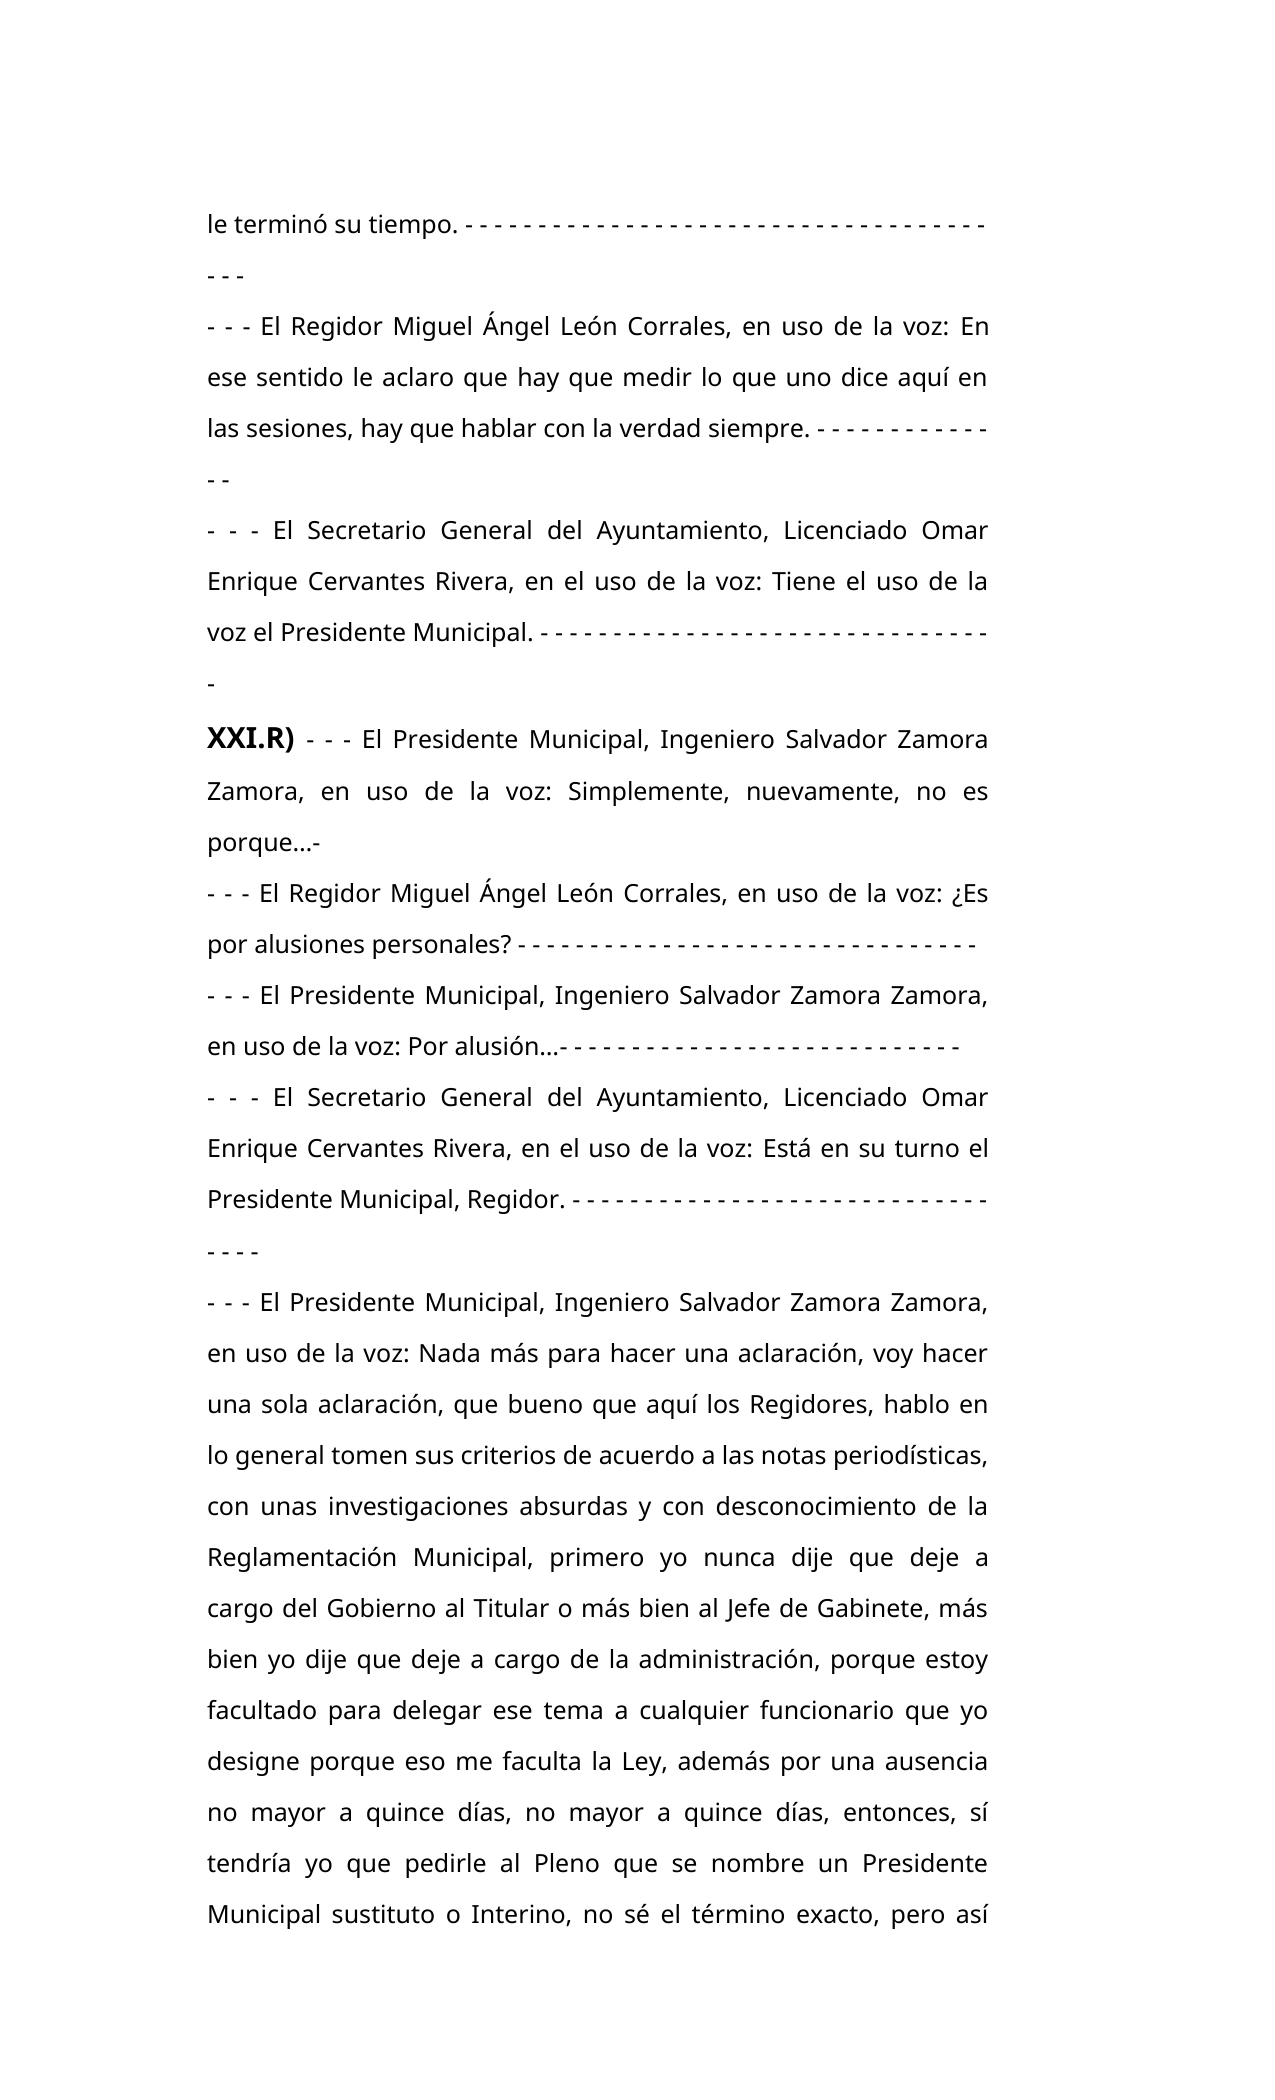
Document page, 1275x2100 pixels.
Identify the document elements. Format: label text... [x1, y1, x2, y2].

text - - - El Secretario General del Ayuntamiento, Licenciado Omar Enrique Cervantes Rivera, en el uso de la voz: Está en su turno el Presidente Municipal, Regidor. - - - - - - - - - - - - - - - - - - - - - - - - - - - - - - - - - [207, 1080, 989, 1267]
text - - - El Regidor Miguel Ángel León Corrales, en uso de la voz: ¿Es por alusiones personales? - - - - - - - - - - - - - - - - - - - - - - - - - - - - - - - - [207, 876, 989, 961]
text - - - El Presidente Municipal, Ingeniero Salvador Zamora Zamora, en uso de la voz: Por alusión…- - - - - - - - - - - - - - - - - - - - - - - - - - - - [207, 978, 989, 1063]
text - - - El Regidor Miguel Ángel León Corrales, en uso de la voz: En ese sentido le aclaro que hay que medir lo que uno dice aquí en las sesiones, hay que hablar con la verdad siempre. - - - - - - - - - - - - - - [207, 309, 989, 496]
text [207, 207, 989, 292]
text - - - El Secretario General del Ayuntamiento, Licenciado Omar Enrique Cervantes Rivera, en el uso de la voz: Tiene el uso de la voz el Presidente Municipal. - - - - - - - - - - - - - - - - - - - - - - - - - - - - - - - - [207, 513, 989, 700]
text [207, 1284, 989, 1931]
text XXI.R) - - - El Presidente Municipal, Ingeniero Salvador Zamora Zamora, en uso de la voz: Simplemente, nuevamente, no es porque…- [207, 717, 989, 859]
